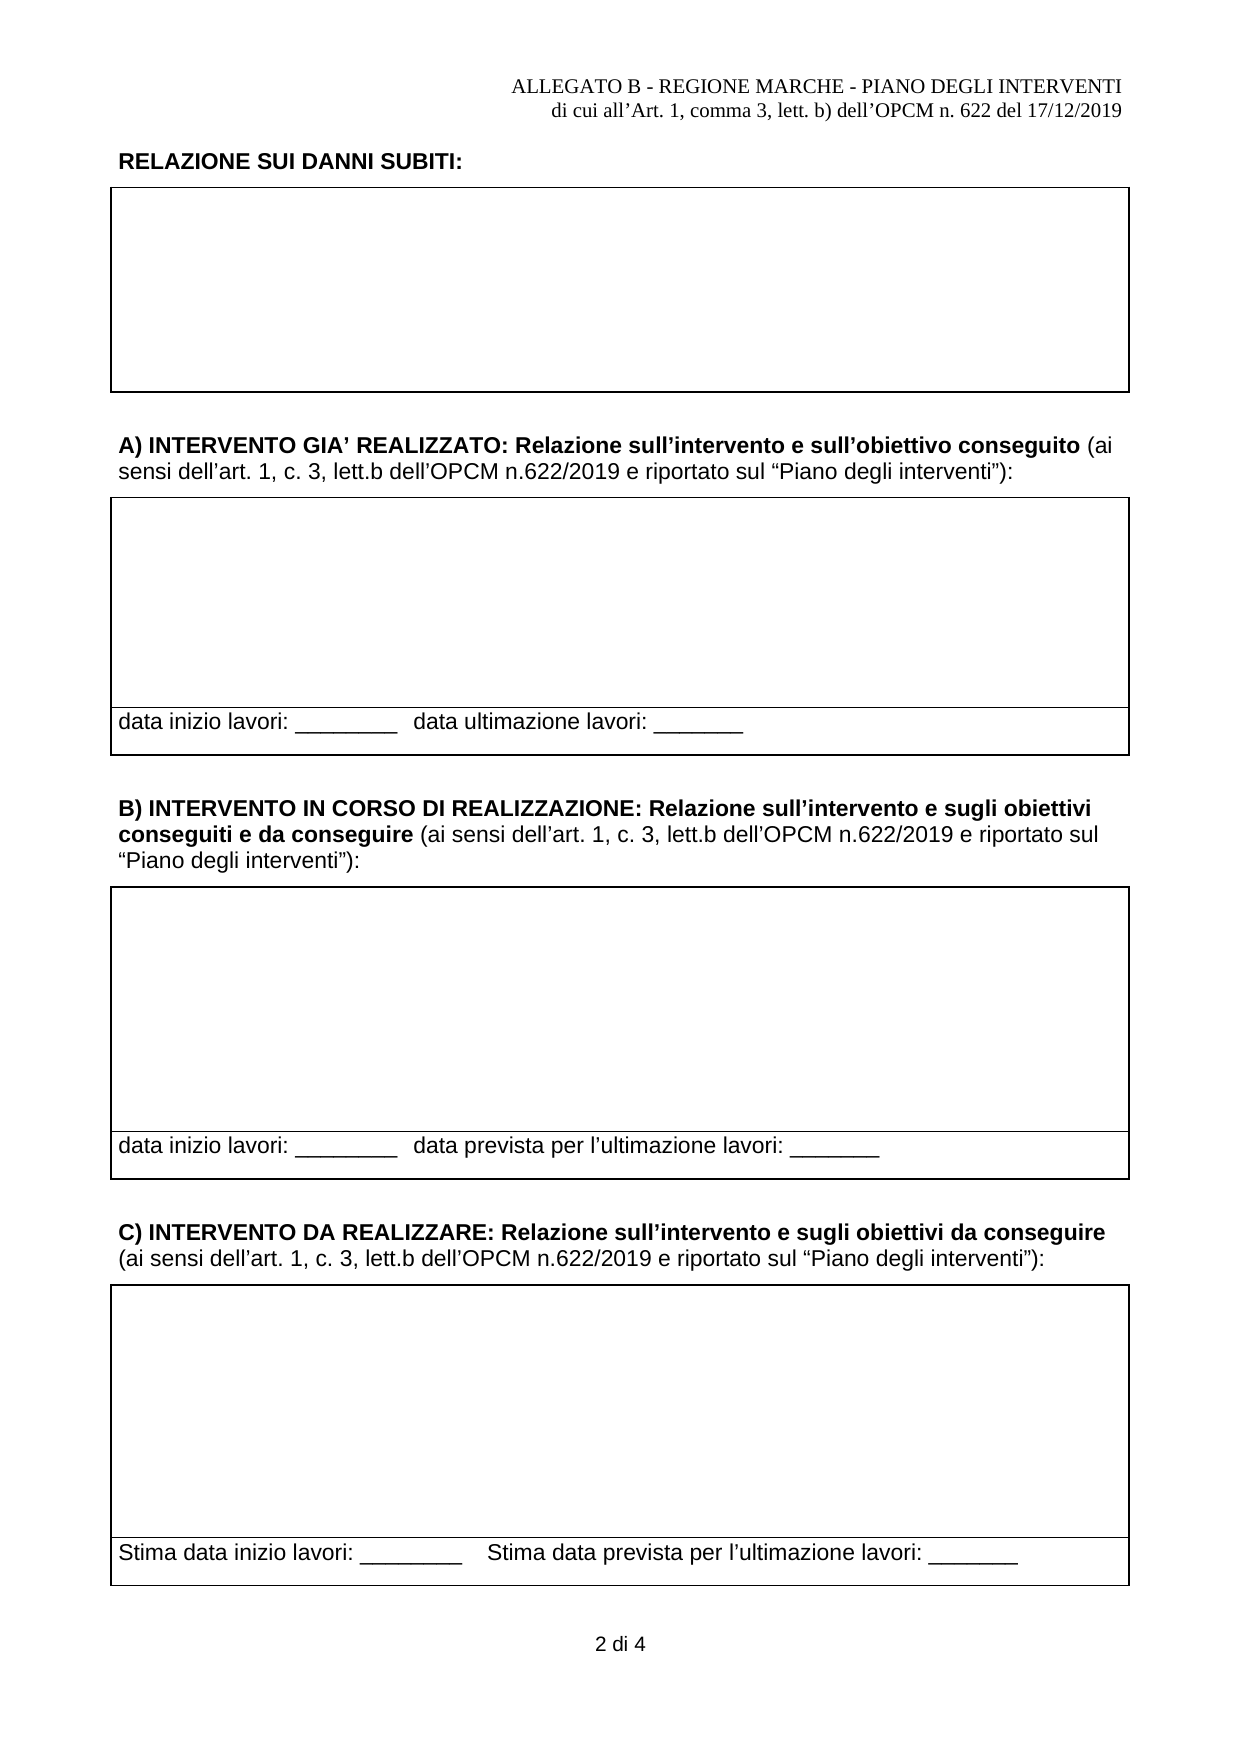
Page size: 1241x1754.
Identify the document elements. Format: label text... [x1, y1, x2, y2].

table_cell data inizio lavori: ________ data ultimazione lavori: _______ [112, 708, 1128, 754]
table_header [112, 498, 1128, 706]
text RELAZIONE SUI DANNI SUBITI: [118, 148, 1122, 174]
table_header [112, 188, 1128, 391]
table_cell Stima data inizio lavori: ________ Stima data prevista per l’ultimazione lavori: _______ [112, 1538, 1128, 1585]
table_cell data inizio lavori: ________ data prevista per l’ultimazione lavori: _______ [112, 1132, 1128, 1178]
text C) INTERVENTO DA REALIZZARE: Relazione sull’intervento e sugli obiettivi da conseguire (ai sensi dell’art. 1, c. 3, lett.b dell’OPCM n.622/2019 e riportato sul “Piano degli interventi”): [118, 1219, 1122, 1271]
table_header [112, 1286, 1128, 1537]
text B) INTERVENTO IN CORSO DI REALIZZAZIONE: Relazione sull’intervento e sugli obiettivi conseguiti e da conseguire (ai sensi dell’art. 1, c. 3, lett.b dell’OPCM n.622/2019 e riportato sul “Piano degli interventi”): [118, 794, 1122, 874]
table_header [112, 888, 1128, 1131]
text A) INTERVENTO GIA’ REALIZZATO: Relazione sull’intervento e sull’obiettivo conseguito (ai sensi dell’art. 1, c. 3, lett.b dell’OPCM n.622/2019 e riportato sul “Piano degli interventi”): [118, 432, 1122, 484]
